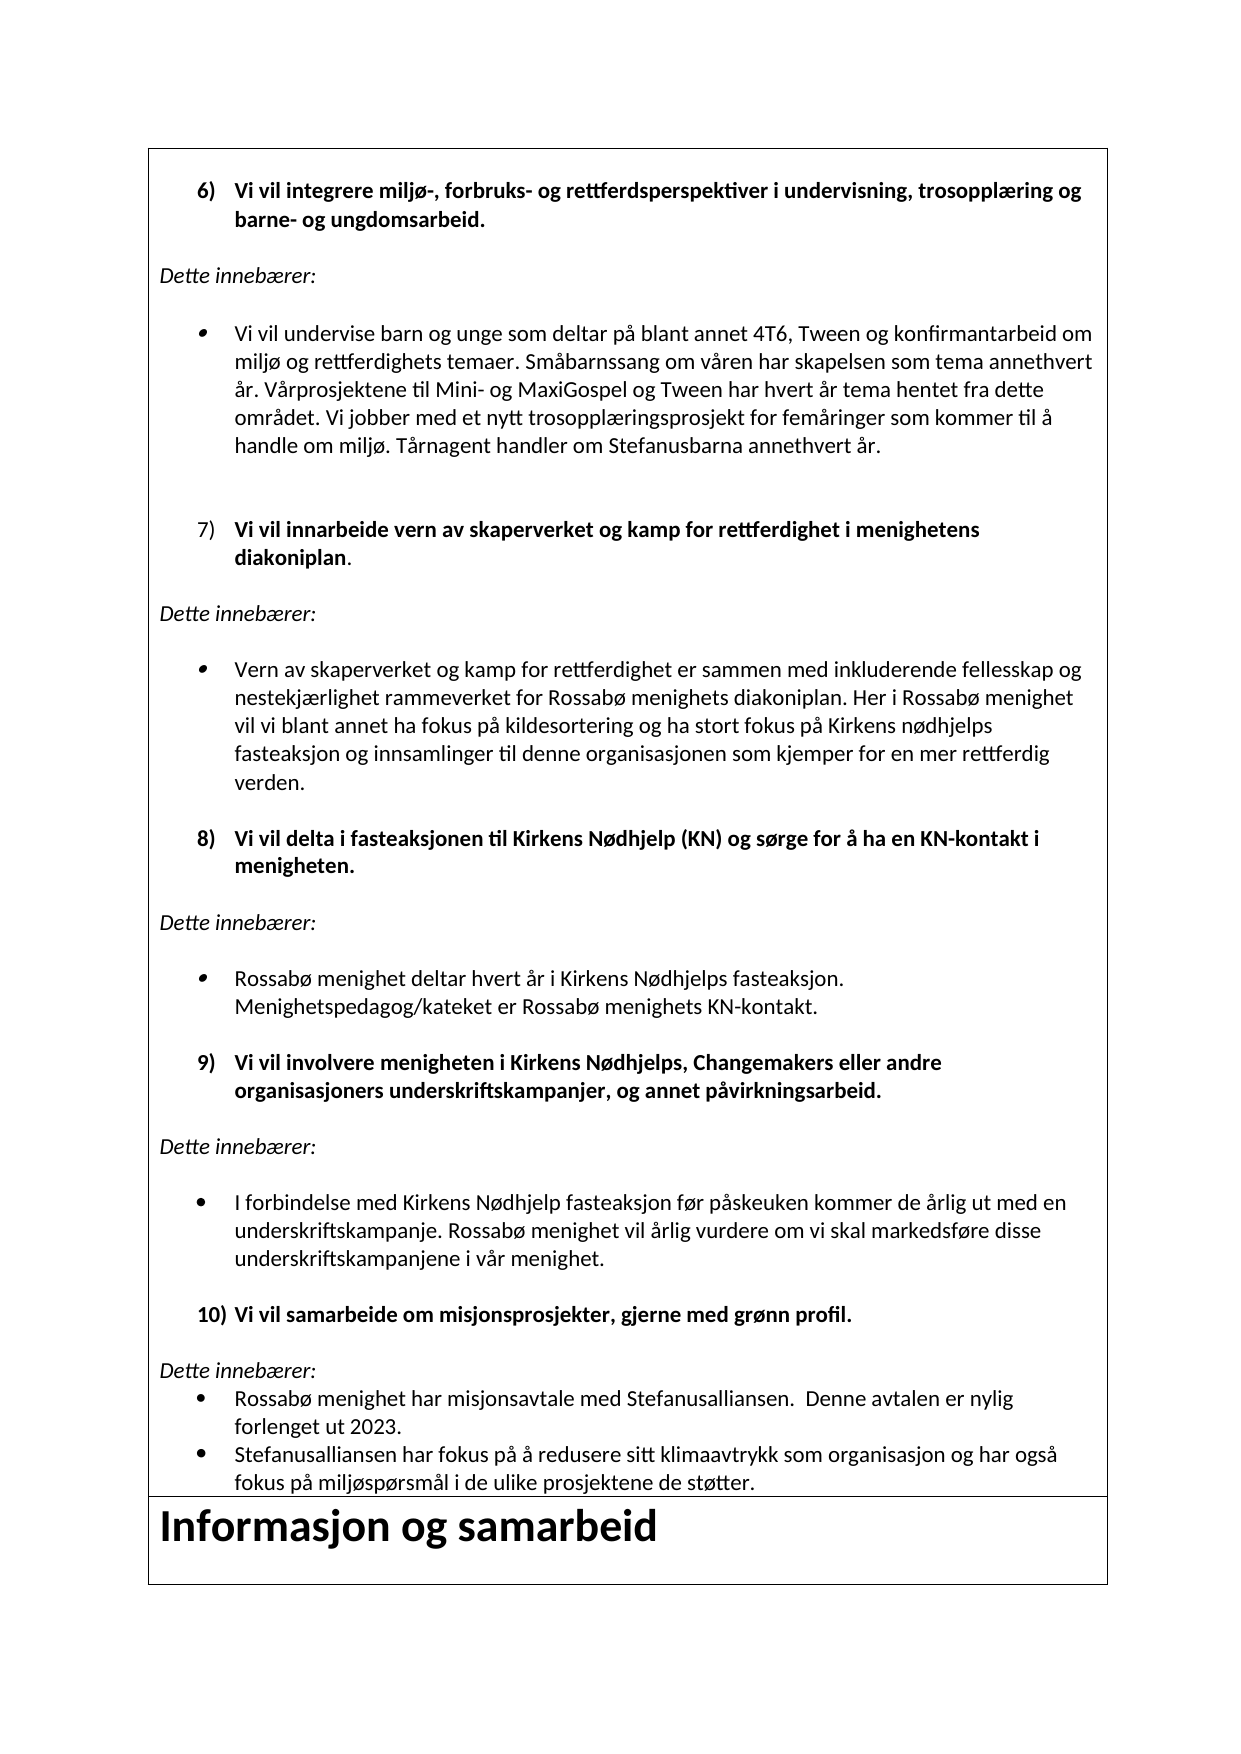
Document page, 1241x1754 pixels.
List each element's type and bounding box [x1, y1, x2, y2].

table_cell [149, 149, 1107, 1496]
table_cell [149, 1497, 1107, 1584]
